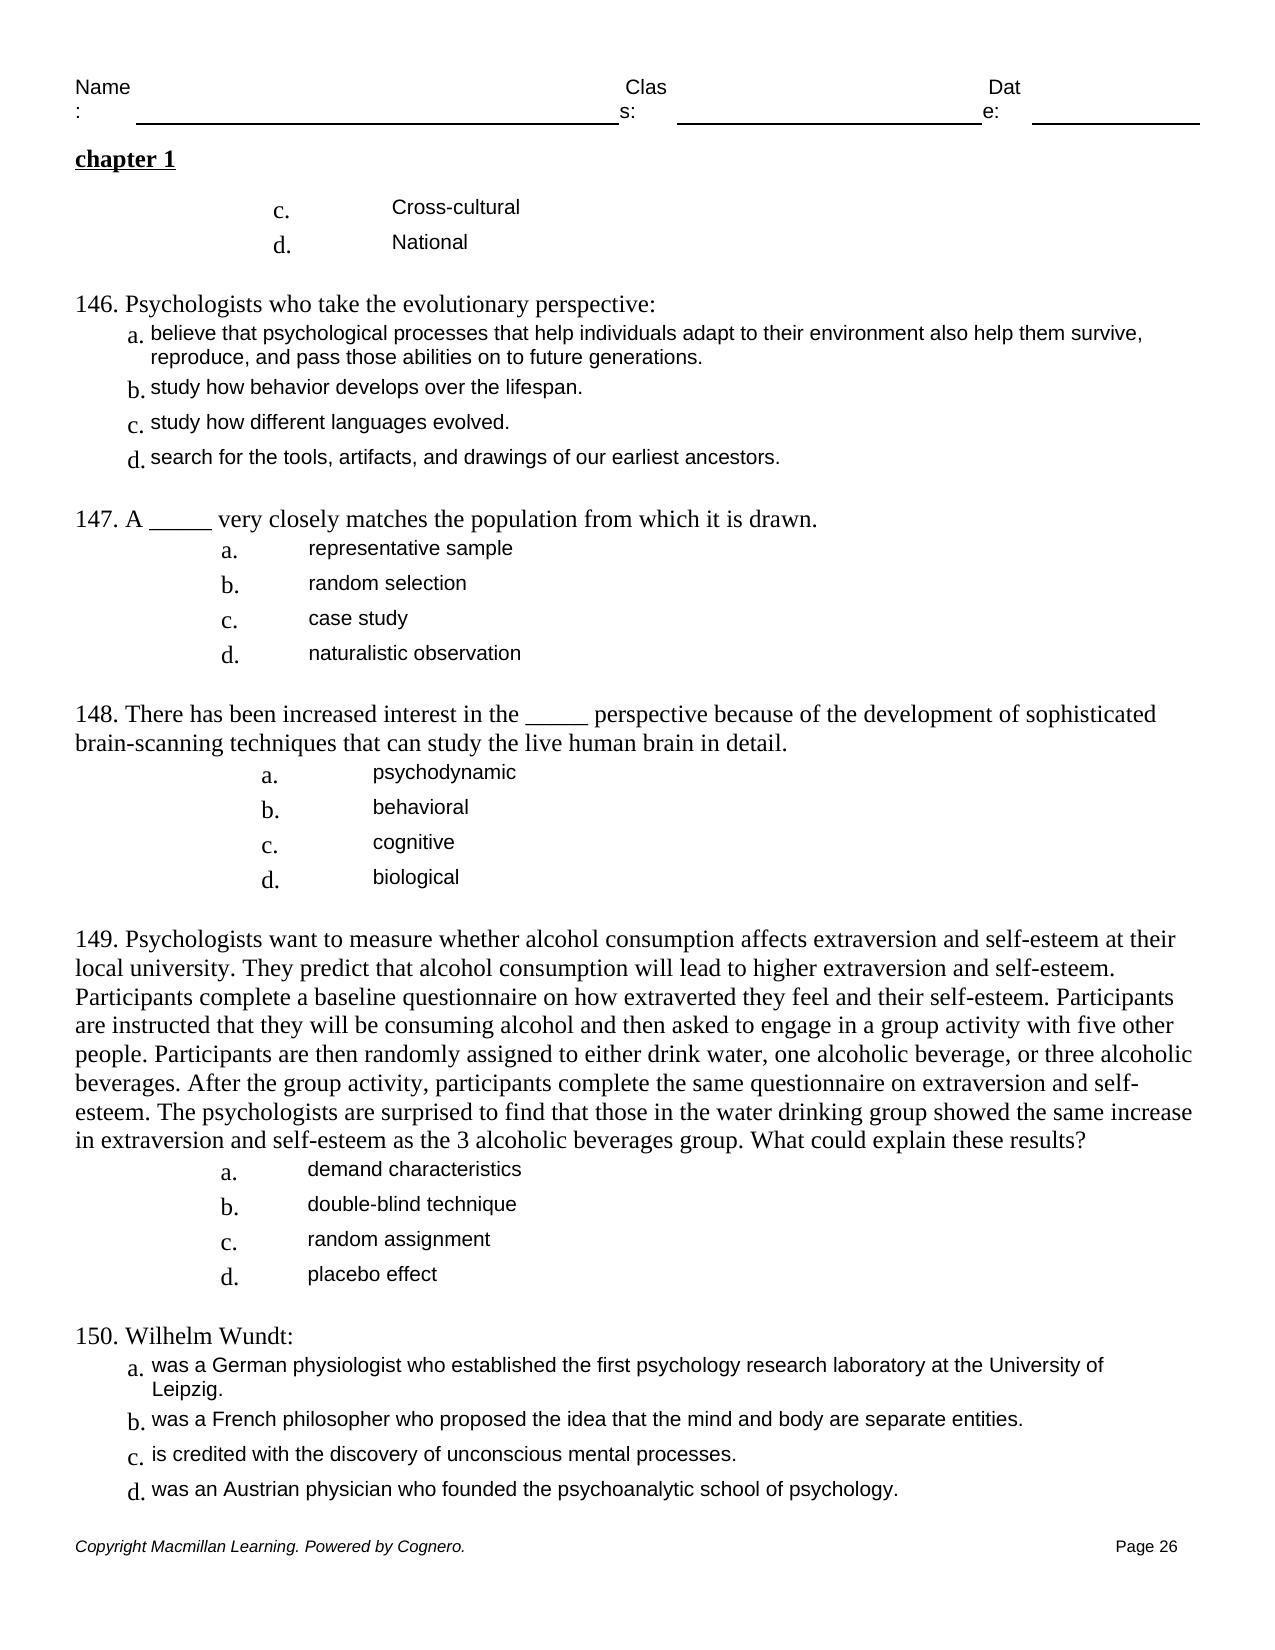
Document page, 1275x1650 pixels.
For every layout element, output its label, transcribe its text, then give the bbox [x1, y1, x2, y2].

table_header 150. Wilhelm Wundt: [75, 1321, 1200, 1509]
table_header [75, 192, 1200, 262]
table_header 147. A _____ very closely matches the population from which it is drawn. [75, 504, 1200, 673]
table_header 149. Psychologists want to measure whether alcohol consumption affects extraversion and self-esteem at their local university. They predict that alcohol consumption will lead to higher extraversion and self-esteem. Participants complete a baseline questionnaire on how extraverted they feel and their self-esteem. Participants are instructed that they will be consuming alcohol and then asked to engage in a group activity with five other people. Participants are then randomly assigned to either drink water, one alcoholic beverage, or three alcoholic beverages. After the group activity, participants complete the same questionnaire on extraversion and self-esteem. The psychologists are surprised to find that those in the water drinking group showed the same increase in extraversion and self-esteem as the 3 alcoholic beverages group. What could explain these results? [75, 924, 1200, 1294]
table_header 146. Psychologists who take the evolutionary perspective: [75, 289, 1200, 477]
table_header 148. There has been increased interest in the _____ perspective because of the development of sophisticated brain-scanning techniques that can study the live human brain in detail. [75, 700, 1200, 897]
